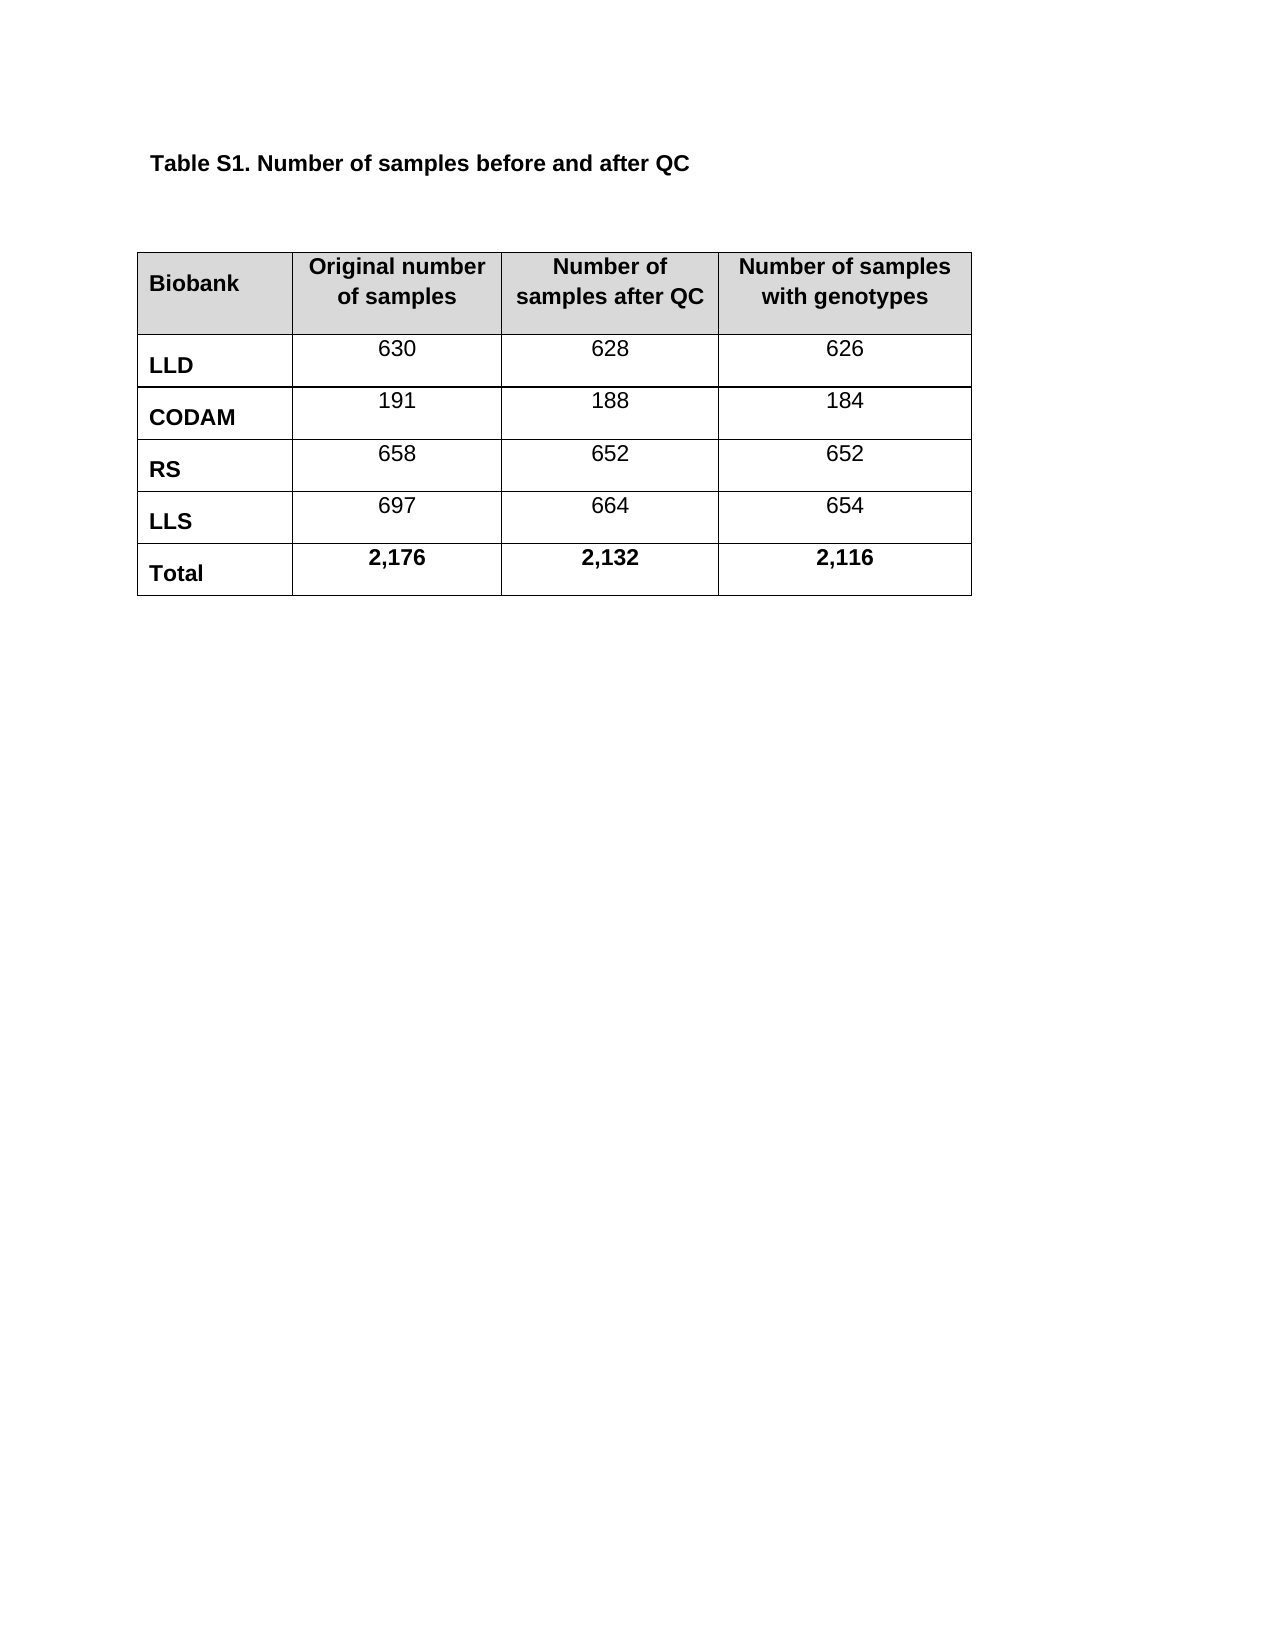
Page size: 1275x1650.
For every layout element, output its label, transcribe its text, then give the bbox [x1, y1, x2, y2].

table_cell 2,176 [293, 544, 501, 595]
table_header Biobank [138, 253, 292, 334]
table_cell 658 [293, 440, 501, 491]
table_cell 2,116 [719, 544, 971, 595]
table_cell Total [138, 544, 292, 595]
table_header Number of samples with genotypes [719, 253, 971, 334]
table_cell 191 [293, 388, 501, 438]
table_cell 628 [502, 335, 718, 386]
table_cell 652 [719, 440, 971, 491]
table_header Number of samples after QC [502, 253, 718, 334]
table_cell 654 [719, 492, 971, 543]
subtitle Table S1. Number of samples before and after QC [150, 150, 1125, 176]
table_cell 630 [293, 335, 501, 386]
table_cell LLD [138, 335, 292, 386]
table_cell 2,132 [502, 544, 718, 595]
table_cell 184 [719, 388, 971, 438]
table_cell CODAM [138, 388, 292, 438]
table_cell 697 [293, 492, 501, 543]
table_cell 664 [502, 492, 718, 543]
table_cell 652 [502, 440, 718, 491]
table_header Original number of samples [293, 253, 501, 334]
table_cell LLS [138, 492, 292, 543]
table_cell 188 [502, 388, 718, 438]
table_cell RS [138, 440, 292, 491]
table_cell 626 [719, 335, 971, 386]
